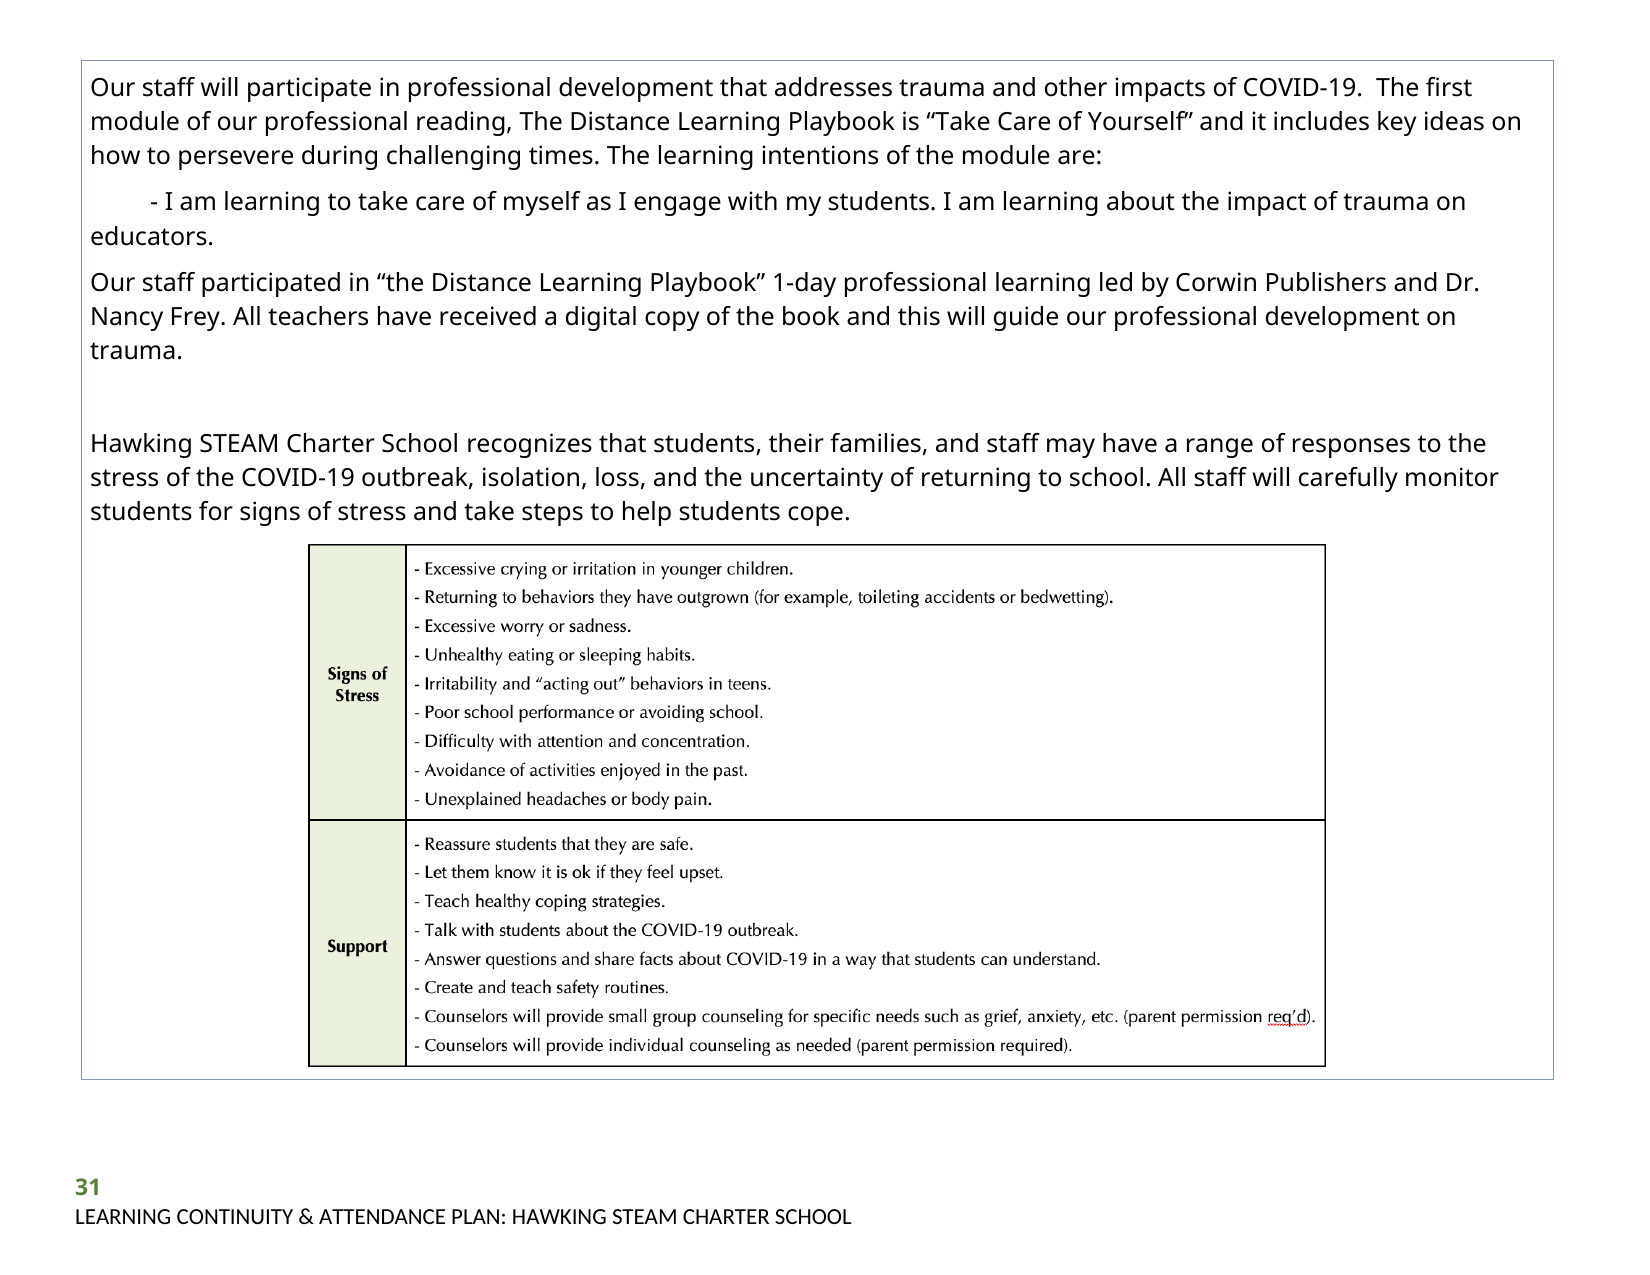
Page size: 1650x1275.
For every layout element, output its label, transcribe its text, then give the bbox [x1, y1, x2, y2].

text - I am learning to take care of myself as I engage with my students. I am learning about the impact of trauma on educators. [82, 175, 1553, 252]
text Our staff will participate in professional development that addresses trauma and other impacts of COVID-19. The first module of our professional reading, The Distance Learning Playbook is “Take Care of Yourself” and it includes key ideas on how to persevere during challenging times. The learning intentions of the module are: [82, 61, 1553, 172]
text Hawking STEAM Charter School recognizes that students, their families, and staff may have a range of responses to the stress of the COVID-19 outbreak, isolation, loss, and the uncertainty of returning to school. All staff will carefully monitor students for signs of stress and take steps to help students cope. [82, 417, 1553, 528]
picture [305, 540, 1330, 1071]
text Our staff participated in “the Distance Learning Playbook” 1-day professional learning led by Corwin Publishers and Dr. Nancy Frey. All teachers have received a digital copy of the book and this will guide our professional development on trauma. [82, 255, 1553, 367]
